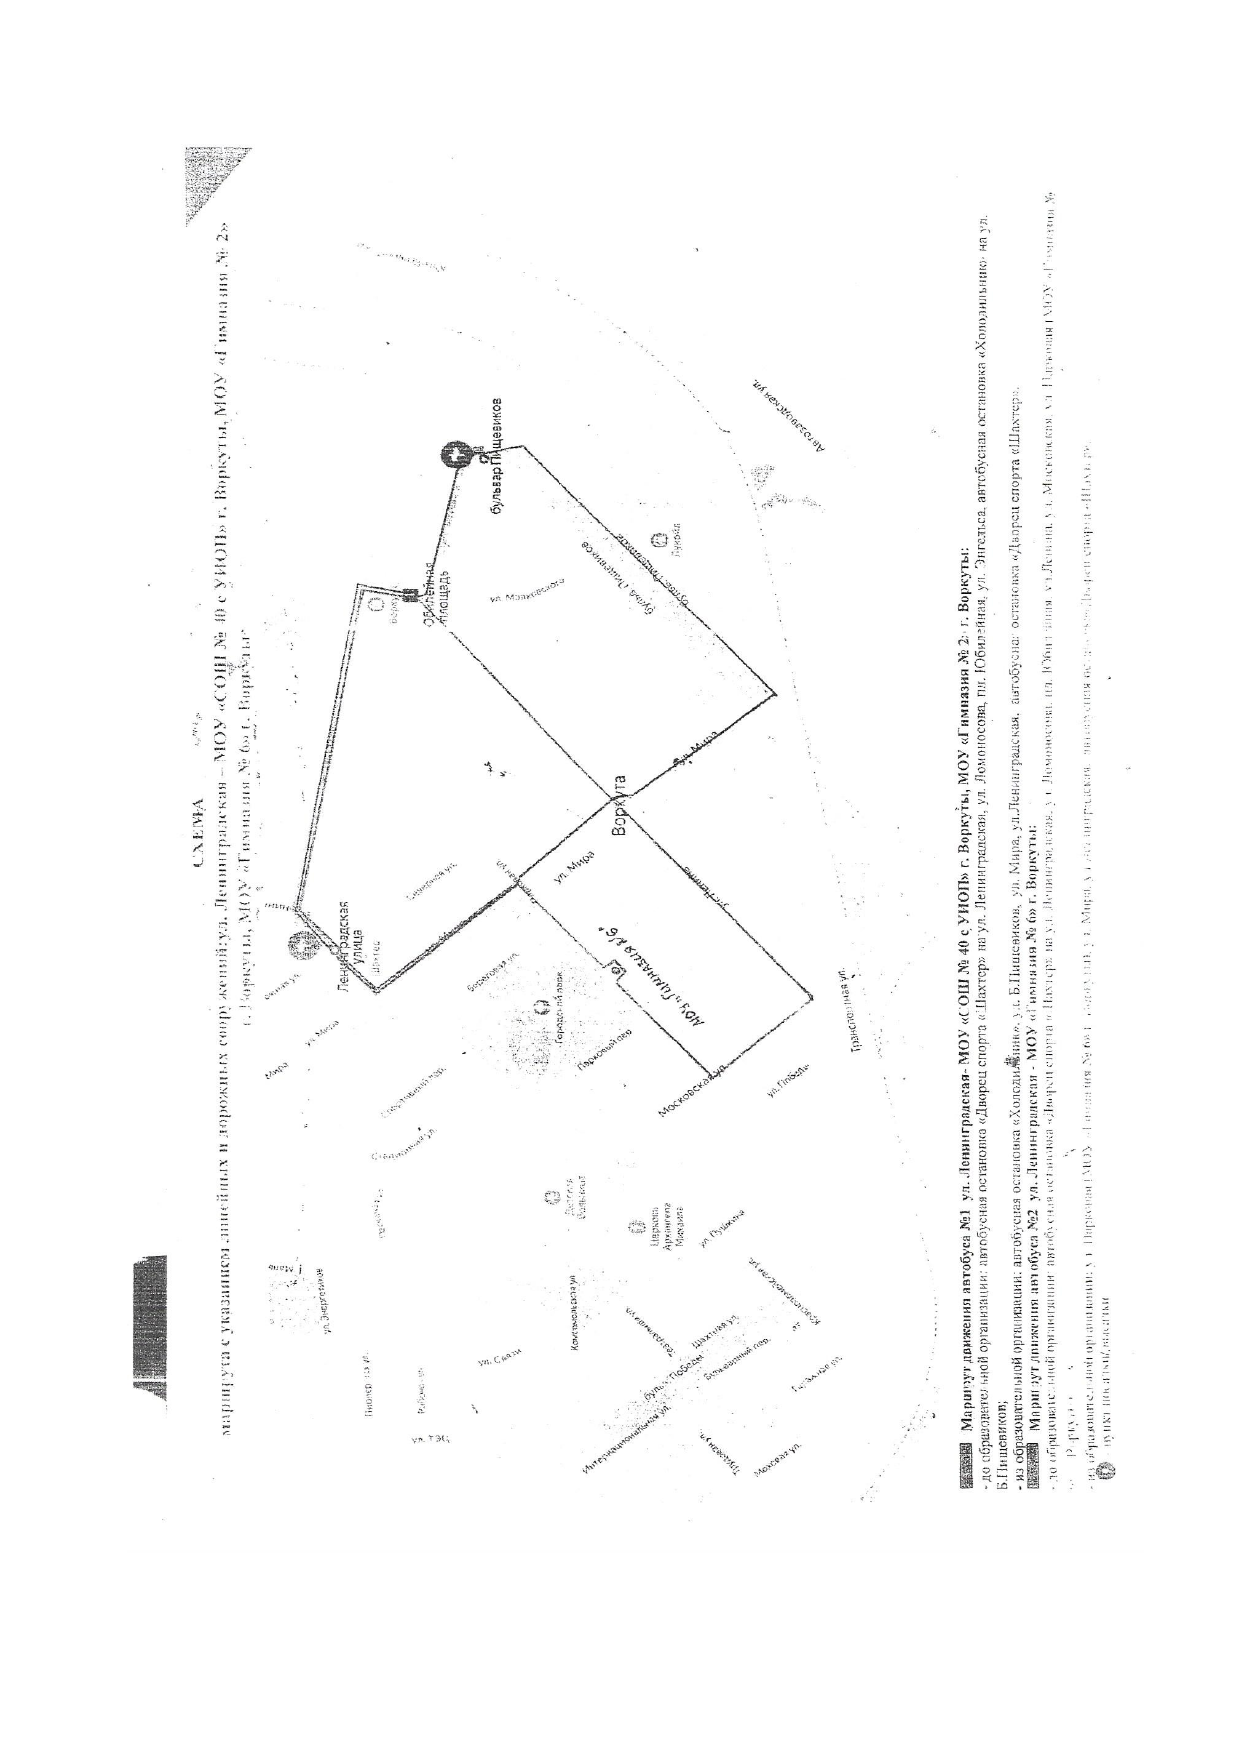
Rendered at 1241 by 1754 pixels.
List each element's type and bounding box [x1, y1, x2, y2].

picture [127, 114, 1144, 1553]
